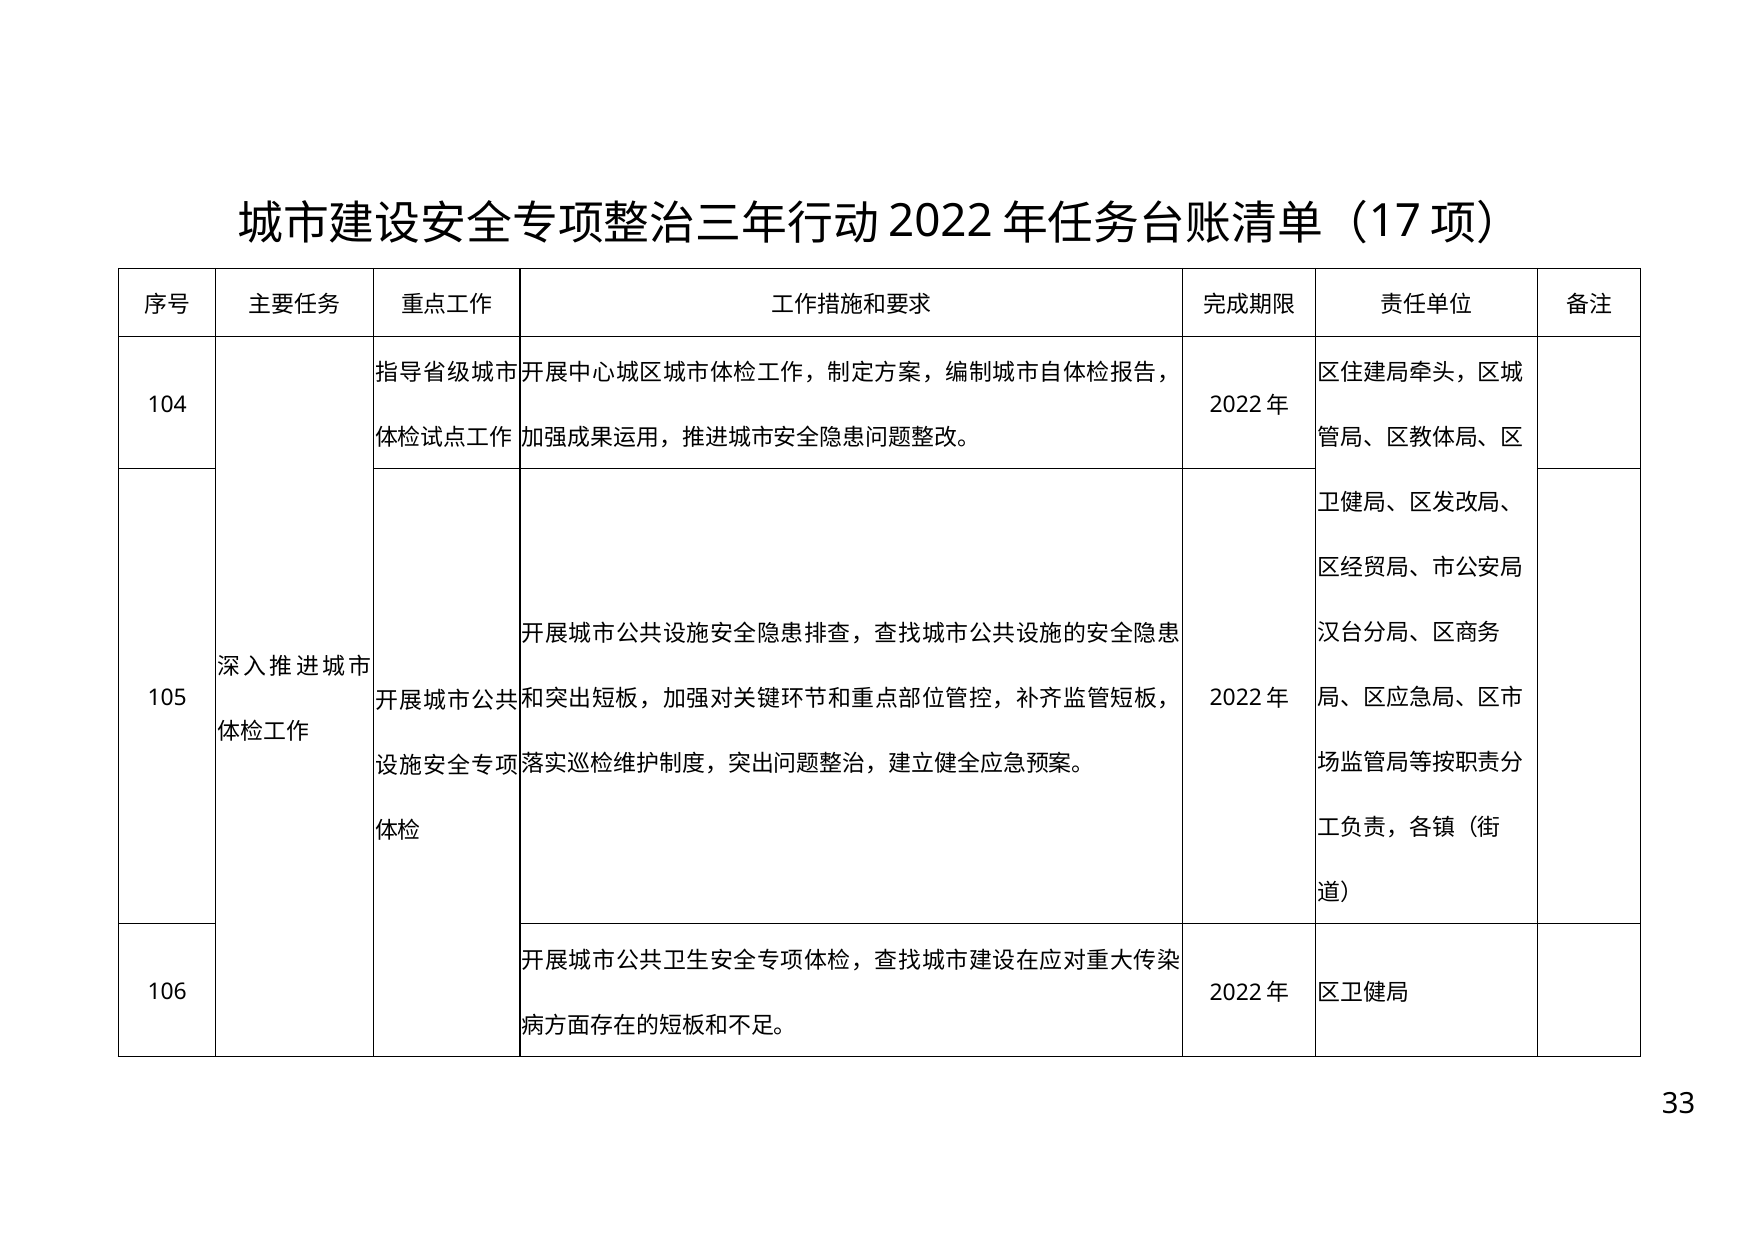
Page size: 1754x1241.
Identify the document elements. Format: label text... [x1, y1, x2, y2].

table_cell 完成期限 [1183, 269, 1315, 336]
table_cell [1538, 924, 1640, 1056]
table_cell 工作措施和要求 [521, 269, 1182, 336]
table_cell 2022年 [1183, 337, 1315, 468]
table_cell 开展城市公共设施安全隐患排查，查找城市公共设施的安全隐患和突出短板，加强对关键环节和重点部位管控，补齐监管短板，落实巡检维护制度，突出问题整治，建立健全应急预案。 [521, 469, 1182, 923]
table_cell 序号 [119, 269, 215, 336]
table_cell 主要任务 [216, 269, 373, 336]
table_cell 责任单位 [1316, 269, 1537, 336]
table_cell 106 [119, 924, 215, 1056]
table_cell 深入推进城市体检工作 [216, 337, 373, 1056]
table_cell 区卫健局 [1316, 924, 1537, 1056]
table_cell 区住建局牵头，区城管局、区教体局、区卫健局、区发改局、区经贸局、市公安局汉台分局、区商务局、区应急局、区市场监管局等按职责分工负责，各镇（街道） [1316, 337, 1537, 923]
table_cell 2022年 [1183, 924, 1315, 1056]
table_cell 开展中心城区城市体检工作，制定方案，编制城市自体检报告，加强成果运用，推进城市安全隐患问题整改。 [521, 337, 1182, 468]
table_cell [1538, 469, 1640, 923]
table_cell 开展城市公共卫生安全专项体检，查找城市建设在应对重大传染病方面存在的短板和不足。 [521, 924, 1182, 1056]
table_cell [1538, 337, 1640, 468]
table_cell 2022年 [1183, 469, 1315, 923]
table_cell 指导省级城市体检试点工作 [374, 337, 519, 468]
table_header 城市建设安全专项整治三年行动2022年任务台账清单（17项） [118, 169, 1641, 268]
table_cell 重点工作 [374, 269, 519, 336]
table_cell 开展城市公共设施安全专项体检 [374, 469, 519, 1056]
table_cell 104 [119, 337, 215, 468]
table_cell 备注 [1538, 269, 1640, 336]
table_cell 105 [119, 469, 215, 923]
